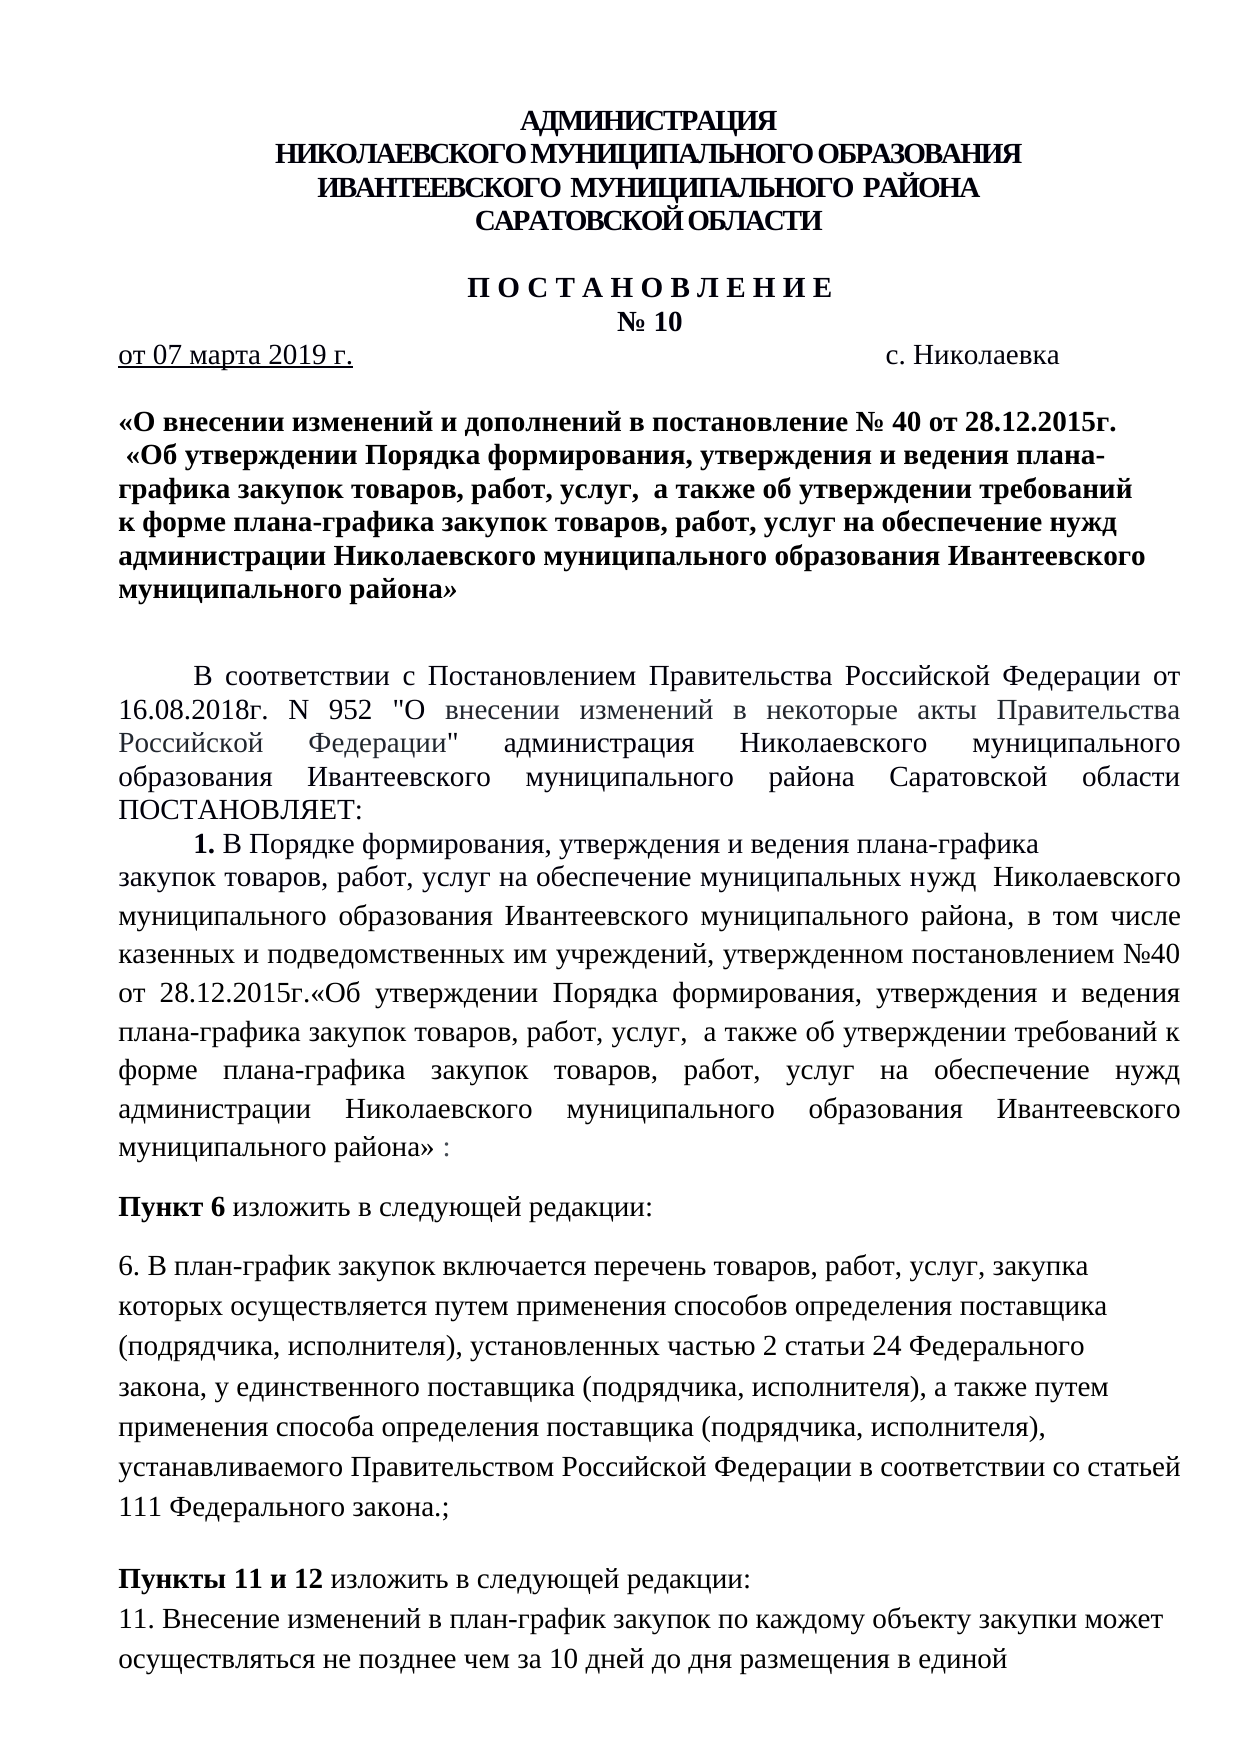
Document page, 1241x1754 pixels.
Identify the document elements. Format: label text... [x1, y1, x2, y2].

list от 07 марта 2019 г. с. Николаевка [118, 337, 1181, 371]
text В соответствии с Постановлением Правительства Российской Федерации от 16.08.2018г. N 952 "О внесении изменений в некоторые акты Правительства Российской Федерации" администрация Николаевского муниципального образования Ивантеевского муниципального района Саратовской области ПОСТАНОВЛЯЕТ: [118, 658, 1181, 826]
subtitle «Об утверждении Порядка формирования, утверждения и ведения плана-графика закупок товаров, работ, услуг, а также об утверждении требований [118, 437, 1181, 504]
list НИКОЛАЕВСКОГО МУНИЦИПАЛЬНОГО ОБРАЗОВАНИЯ [118, 136, 1181, 170]
text 6. В план-график закупок включается перечень товаров, работ, услуг, закупка которых осуществляется путем применения способов определения поставщика (подрядчика, исполнителя), установленных частью 2 статьи 24 Федерального закона, у единственного поставщика (подрядчика, исполнителя), а также путем применения способа определения поставщика (подрядчика, исполнителя), устанавливаемого Правительством Российской Федерации в соответствии со статьей 111 Федерального закона.; [118, 1248, 1181, 1523]
subtitle к форме плана-графика закупок товаров, работ, услуг на обеспечение нужд администрации Николаевского муниципального образования Ивантеевского муниципального района» [118, 504, 1181, 605]
list № 10 [118, 304, 1181, 337]
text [118, 1601, 1181, 1675]
list ИВАНТЕЕВСКОГО МУНИЦИПАЛЬНОГО РАЙОНА [118, 170, 1181, 203]
subtitle «О внесении изменений и дополнений в постановление № 40 от 28.12.2015г. [118, 404, 1181, 437]
list АДМИНИСТРАЦИЯ [118, 103, 1181, 136]
text Пункты 11 и 12 изложить в следующей редакции: [118, 1561, 1181, 1594]
text Пункт 6 изложить в следующей редакции: [118, 1189, 1181, 1222]
text закупок товаров, работ, услуг на обеспечение муниципальных нужд Николаевского муниципального образования Ивантеевского муниципального района, в том числе казенных и подведомственных им учреждений, утвержденном постановлением №40 от 28.12.2015г.«Об утверждении Порядка формирования, утверждения и ведения плана-графика закупок товаров, работ, услуг, а также об утверждении требований к форме плана-графика закупок товаров, работ, услуг на обеспечение нужд администрации Николаевского муниципального образования Ивантеевского муниципального района» : [118, 859, 1181, 1163]
list САРАТОВСКОЙ ОБЛАСТИ [118, 203, 1181, 237]
text 1. В Порядке формирования, утверждения и ведения плана-графика [118, 826, 1181, 859]
list П О С Т А Н О В Л Е Н И Е [118, 270, 1181, 304]
